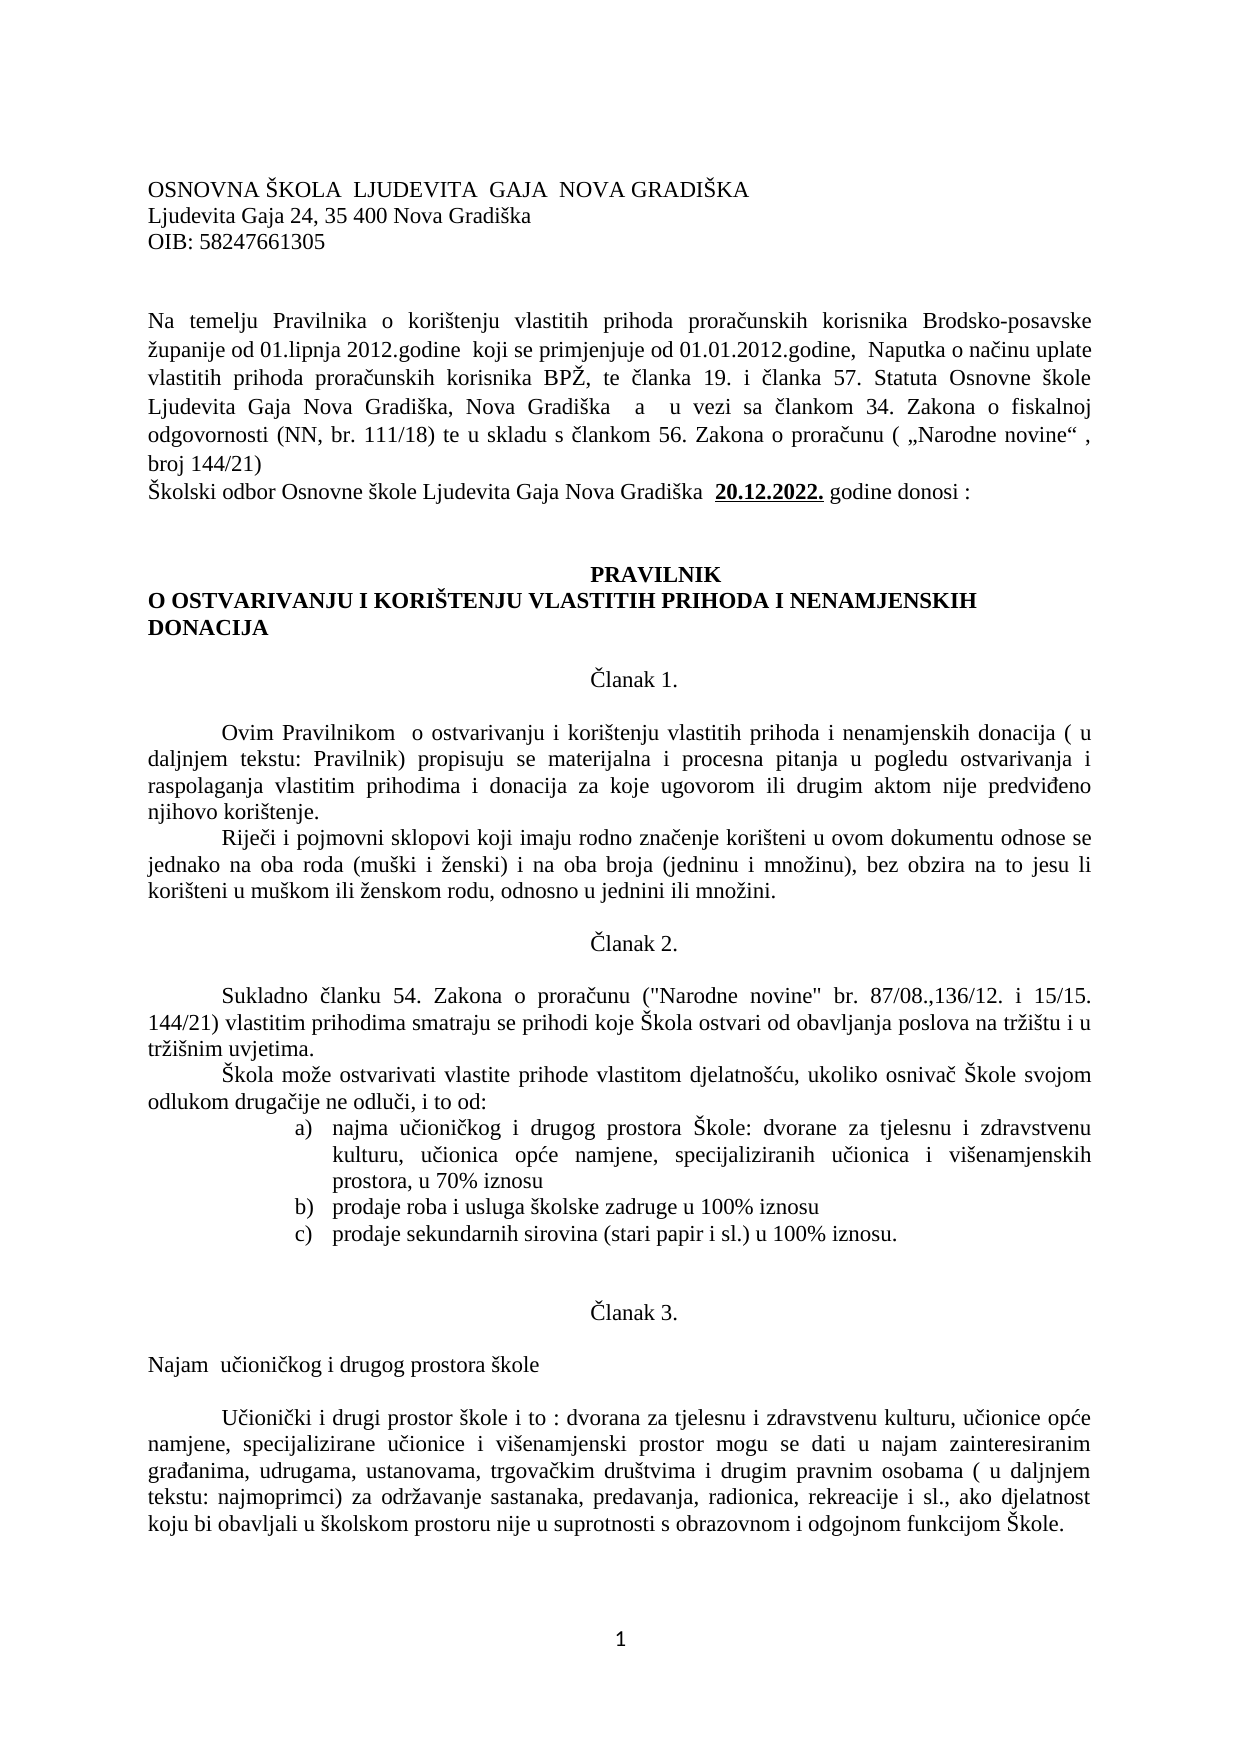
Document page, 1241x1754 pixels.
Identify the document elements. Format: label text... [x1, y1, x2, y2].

text Škola može ostvarivati vlastite prihode vlastitom djelatnošću, ukoliko osnivač Škole svojom odlukom drugačije ne odluči, i to od: [148, 1062, 1093, 1114]
text Članak 1. [148, 666, 1093, 693]
list najma učioničkog i drugog prostora Škole: dvorane za tjelesnu i zdravstvenu kulturu, učionica opće namjene, specijaliziranih učionica i višenamjenskih prostora, u 70% iznosu [294, 1114, 1093, 1193]
text Članak 3. [148, 1299, 1093, 1325]
text OIB: 58247661305 [148, 228, 1093, 255]
text Školski odbor Osnovne škole Ljudevita Gaja Nova Gradiška 20.12.2022. godine donosi : [148, 478, 1093, 504]
text Ovim Pravilnikom o ostvarivanju i korištenju vlastitih prihoda i nenamjenskih donacija ( u daljnjem tekstu: Pravilnik) propisuju se materijalna i procesna pitanja u pogledu ostvarivanja i raspolaganja vlastitim prihodima i donacija za koje ugovorom ili drugim aktom nije predviđeno njihovo korištenje. [148, 719, 1093, 824]
text Riječi i pojmovni sklopovi koji imaju rodno značenje korišteni u ovom dokumentu odnose se jednako na oba roda (muški i ženski) i na oba broja (jedninu i množinu), bez obzira na to jesu li korišteni u muškom ili ženskom rodu, odnosno u jednini ili množini. [148, 824, 1093, 903]
text Ljudevita Gaja 24, 35 400 Nova Gradiška [148, 202, 1093, 228]
text Sukladno članku 54. Zakona o proračunu ("Narodne novine" br. 87/08.,136/12. i 15/15. 144/21) vlastitim prihodima smatraju se prihodi koje Škola ostvari od obavljanja poslova na tržištu i u tržišnim uvjetima. [148, 982, 1093, 1062]
text Na temelju Pravilnika o korištenju vlastitih prihoda proračunskih korisnika Brodsko-posavske županije od 01.lipnja 2012.godine koji se primjenjuje od 01.01.2012.godine, Naputka o načinu uplate vlastitih prihoda proračunskih korisnika BPŽ, te članka 19. i članka 57. Statuta Osnovne škole Ljudevita Gaja Nova Gradiška, Nova Gradiška a u vezi sa člankom 34. Zakona o fiskalnoj odgovornosti (NN, br. 111/18) te u skladu s člankom 56. Zakona o proračunu ( „Narodne novine“ , broj 144/21) [148, 307, 1093, 476]
list prodaje sekundarnih sirovina (stari papir i sl.) u 100% iznosu. [294, 1220, 1093, 1246]
text Najam učioničkog i drugog prostora škole [148, 1351, 1093, 1378]
list prodaje roba i usluga školske zadruge u 100% iznosu [294, 1193, 1093, 1220]
text Članak 2. [148, 930, 1093, 956]
text Učionički i drugi prostor škole i to : dvorana za tjelesnu i zdravstvenu kulturu, učionice opće namjene, specijalizirane učionice i višenamjenski prostor mogu se dati u najam zainteresiranim građanima, udrugama, ustanovama, trgovačkim društvima i drugim pravnim osobama ( u daljnjem tekstu: najmoprimci) za održavanje sastanaka, predavanja, radionica, rekreacije i sl., ako djelatnost koju bi obavljali u školskom prostoru nije u suprotnosti s obrazovnom i odgojnom funkcijom Škole. [148, 1404, 1093, 1536]
text PRAVILNIK [148, 561, 1093, 587]
text O OSTVARIVANJU I KORIŠTENJU VLASTITIH PRIHODA I NENAMJENSKIH DONACIJA [148, 587, 1093, 640]
text OSNOVNA ŠKOLA LJUDEVITA GAJA NOVA GRADIŠKA [148, 176, 1093, 202]
